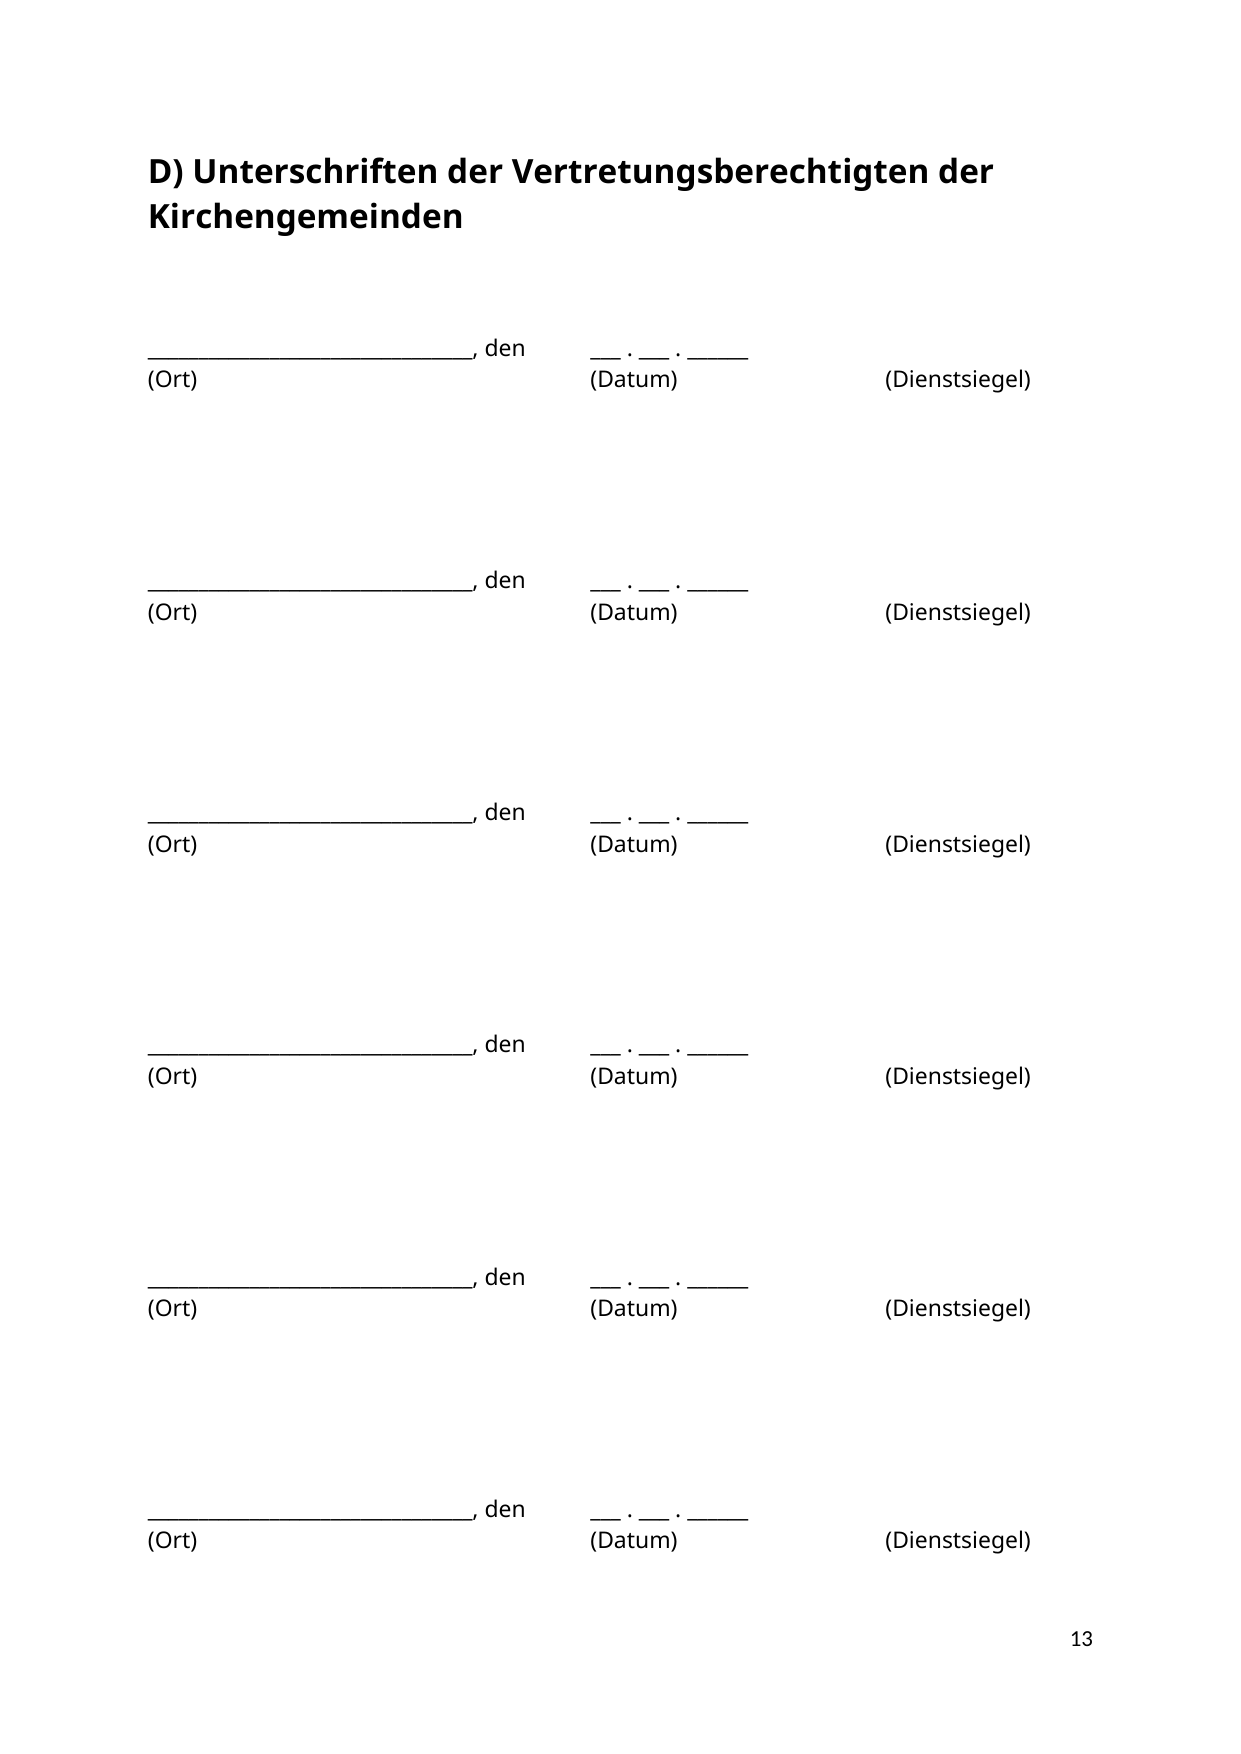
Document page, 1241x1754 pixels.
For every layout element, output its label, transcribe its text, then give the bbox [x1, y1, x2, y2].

text (Ort) (Datum) (Dienstsiegel) [148, 596, 1093, 627]
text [148, 1261, 1093, 1292]
text (Ort) (Datum) (Dienstsiegel) [148, 1524, 1093, 1555]
text (Ort) (Datum) (Dienstsiegel) [148, 828, 1093, 859]
text (Ort) (Datum) (Dienstsiegel) [148, 1060, 1093, 1091]
text ________________________________, den ___ . ___ . ______ [148, 332, 1093, 363]
subtitle D) Unterschriften der Vertretungsberechtigten der Kirchengemeinden [148, 148, 1093, 238]
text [148, 1493, 1093, 1524]
text ________________________________, den ___ . ___ . ______ [148, 796, 1093, 828]
text (Ort) (Datum) (Dienstsiegel) [148, 363, 1093, 395]
text ________________________________, den ___ . ___ . ______ [148, 1028, 1093, 1060]
text (Ort) (Datum) (Dienstsiegel) [148, 1292, 1093, 1323]
text ________________________________, den ___ . ___ . ______ [148, 564, 1093, 596]
